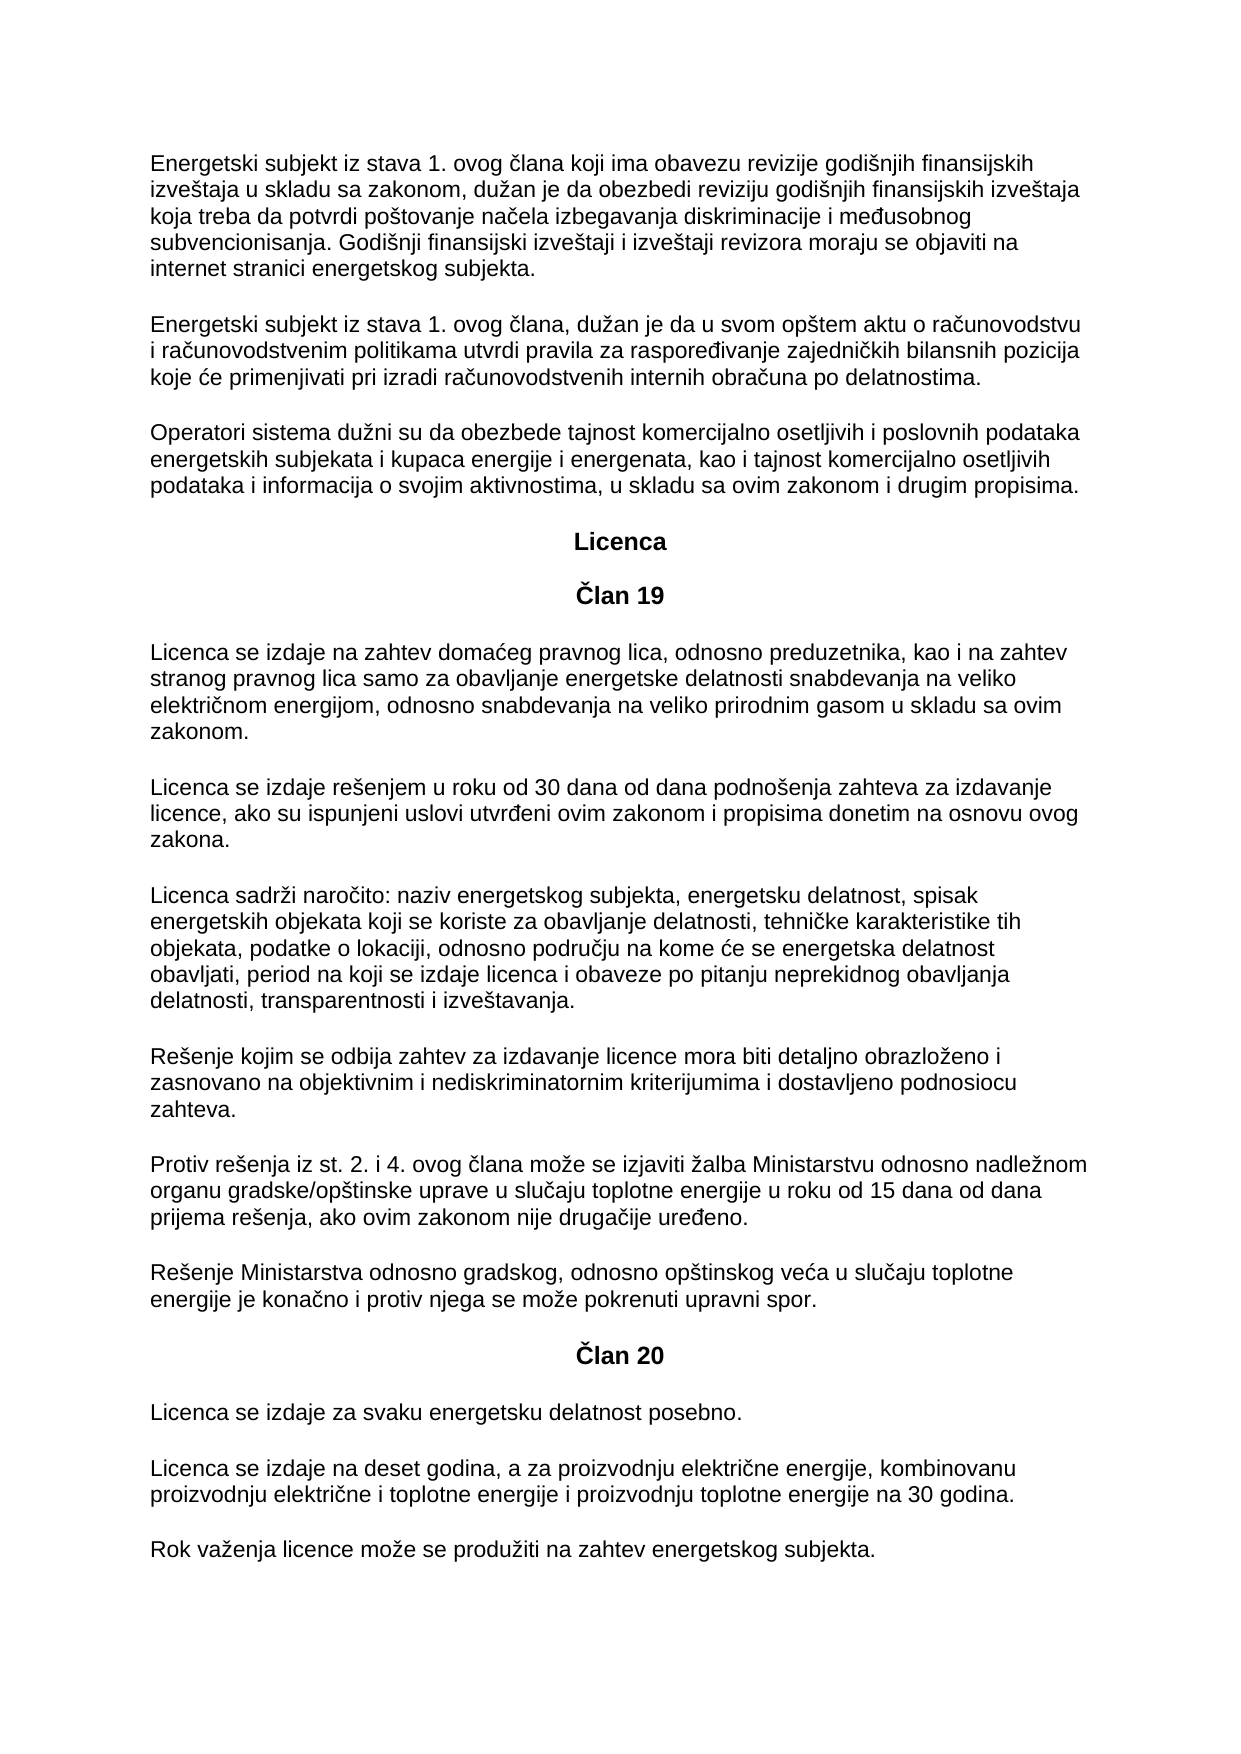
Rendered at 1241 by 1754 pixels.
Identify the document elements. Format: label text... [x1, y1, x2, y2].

text Licenca sadrži naročito: naziv energetskog subjekta, energetsku delatnost, spisak energetskih objekata koji se koriste za obavljanje delatnosti, tehničke karakteristike tih objekata, podatke o lokaciji, odnosno području na kome će se energetska delatnost obavljati, period na koji se izdaje licenca i obaveze po pitanju neprekidnog obavljanja delatnosti, transparentnosti i izveštavanja. [150, 882, 1090, 1014]
text Licenca se izdaje za svaku energetsku delatnost posebno. [150, 1399, 1090, 1425]
text Energetski subjekt iz stava 1. ovog člana, dužan je da u svom opštem aktu o računovodstvu i računovodstvenim politikama utvrdi pravila za raspoređivanje zajedničkih bilansnih pozicija koje će primenjivati pri izradi računovodstvenih internih obračuna po delatnostima. [150, 311, 1090, 390]
text Energetski subjekt iz stava 1. ovog člana koji ima obavezu revizije godišnjih finansijskih izveštaja u skladu sa zakonom, dužan je da obezbedi reviziju godišnjih finansijskih izveštaja koja treba da potvrdi poštovanje načela izbegavanja diskriminacije i međusobnog subvencionisanja. Godišnji finansijski izveštaji i izveštaji revizora moraju se objaviti na internet stranici energetskog subjekta. [150, 150, 1090, 282]
text Licenca se izdaje na deset godina, a za proizvodnju električne energije, kombinovanu proizvodnju električne i toplotne energije i proizvodnju toplotne energije na 30 godina. [150, 1454, 1090, 1507]
text Protiv rešenja iz st. 2. i 4. ovog člana može se izjaviti žalba Ministarstvu odnosno nadležnom organu gradske/opštinske uprave u slučaju toplotne energije u roku od 15 dana od dana prijema rešenja, ako ovim zakonom nije drugačije uređeno. [150, 1151, 1090, 1230]
text Član 19 [150, 581, 1090, 610]
text Rok važenja licence može se produžiti na zahtev energetskog subjekta. [150, 1536, 1090, 1563]
text Rešenje kojim se odbija zahtev za izdavanje licence mora biti detaljno obrazloženo i zasnovano na objektivnim i nediskriminatornim kriterijumima i dostavljeno podnosiocu zahteva. [150, 1043, 1090, 1122]
text Licenca se izdaje na zahtev domaćeg pravnog lica, odnosno preduzetnika, kao i na zahtev stranog pravnog lica samo za obavljanje energetske delatnosti snabdevanja na veliko električnom energijom, odnosno snabdevanja na veliko prirodnim gasom u skladu sa ovim zakonom. [150, 639, 1090, 744]
text Operatori sistema dužni su da obezbede tajnost komercijalno osetljivih i poslovnih podataka energetskih subjekata i kupaca energije i energenata, kao i tajnost komercijalno osetljivih podataka i informacija o svojim aktivnostima, u skladu sa ovim zakonom i drugim propisima. [150, 419, 1090, 498]
text Licenca se izdaje rešenjem u roku od 30 dana od dana podnošenja zahteva za izdavanje licence, ako su ispunjeni uslovi utvrđeni ovim zakonom i propisima donetim na osnovu ovog zakona. [150, 774, 1090, 853]
text Licenca [150, 527, 1090, 556]
text Rešenje Ministarstva odnosno gradskog, odnosno opštinskog veća u slučaju toplotne energije je konačno i protiv njega se može pokrenuti upravni spor. [150, 1259, 1090, 1312]
text Član 20 [150, 1341, 1090, 1370]
